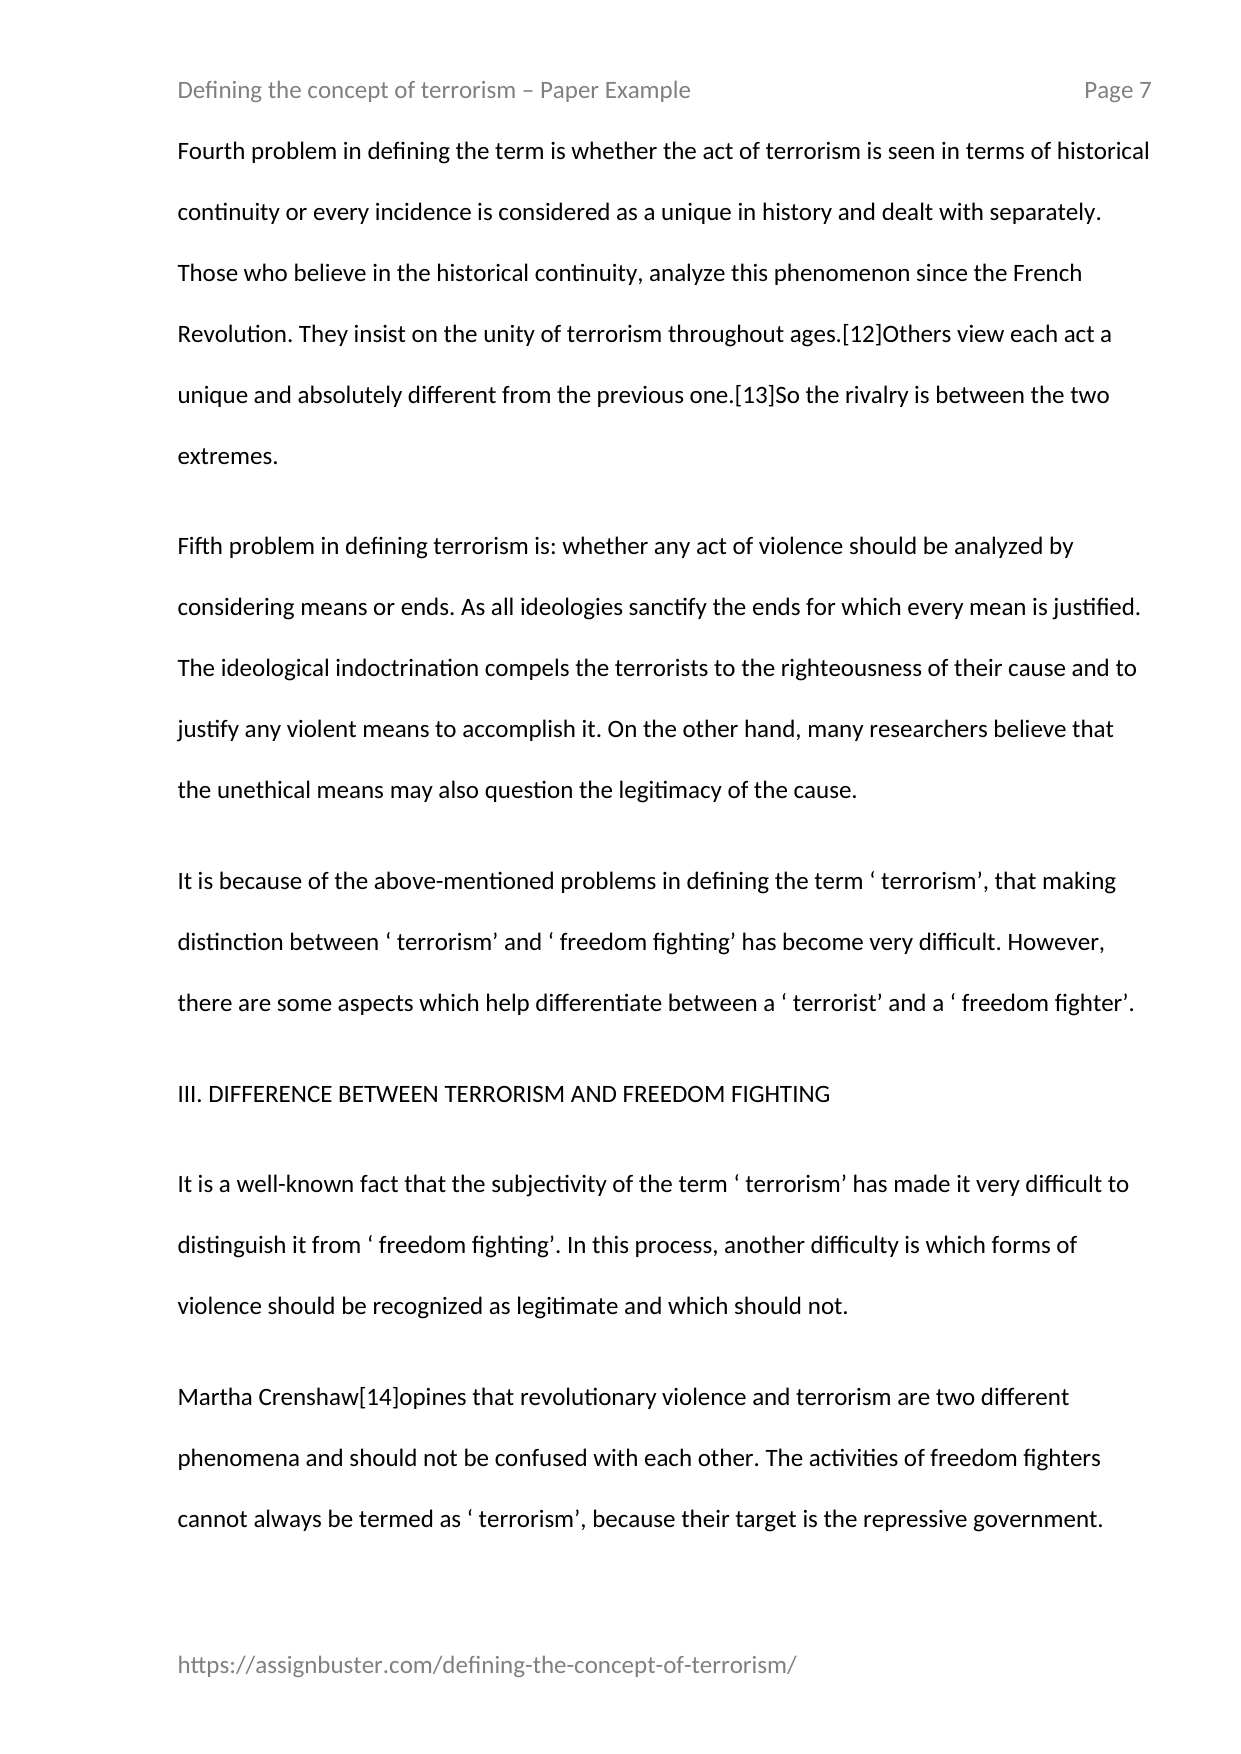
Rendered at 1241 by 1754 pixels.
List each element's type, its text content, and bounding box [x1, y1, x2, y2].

text Fourth problem in defining the term is whether the act of terrorism is seen in terms of historical continuity or every incidence is considered as a unique in history and dealt with separately. Those who believe in the historical continuity, analyze this phenomenon since the French Revolution. They insist on the unity of terrorism throughout ages.[12]Others view each act a unique and absolutely different from the previous one.[13]So the rivalry is between the two extremes. [177, 135, 1152, 471]
text It is a well-known fact that the subjectivity of the term ‘ terrorism’ has made it very difficult to distinguish it from ‘ freedom fighting’. In this process, another difficulty is which forms of violence should be recognized as legitimate and which should not. [177, 1168, 1152, 1321]
text Martha Crenshaw[14]opines that revolutionary violence and terrorism are two different phenomena and should not be confused with each other. The activities of freedom fighters cannot always be termed as ‘ terrorism’, because their target is the repressive government. [177, 1381, 1152, 1533]
text It is because of the above-mentioned problems in defining the term ‘ terrorism’, that making distinction between ‘ terrorism’ and ‘ freedom fighting’ has become very difficult. However, there are some aspects which help differentiate between a ‘ terrorist’ and a ‘ freedom fighter’. [177, 865, 1152, 1018]
text Fifth problem in defining terrorism is: whether any act of violence should be analyzed by considering means or ends. As all ideologies sanctify the ends for which every mean is justified. The ideological indoctrination compels the terrorists to the righteousness of their cause and to justify any violent means to accomplish it. On the other hand, many researchers believe that the unethical means may also question the legitimacy of the cause. [177, 531, 1152, 805]
text III. DIFFERENCE BETWEEN TERRORISM AND FREEDOM FIGHTING [177, 1078, 1152, 1108]
